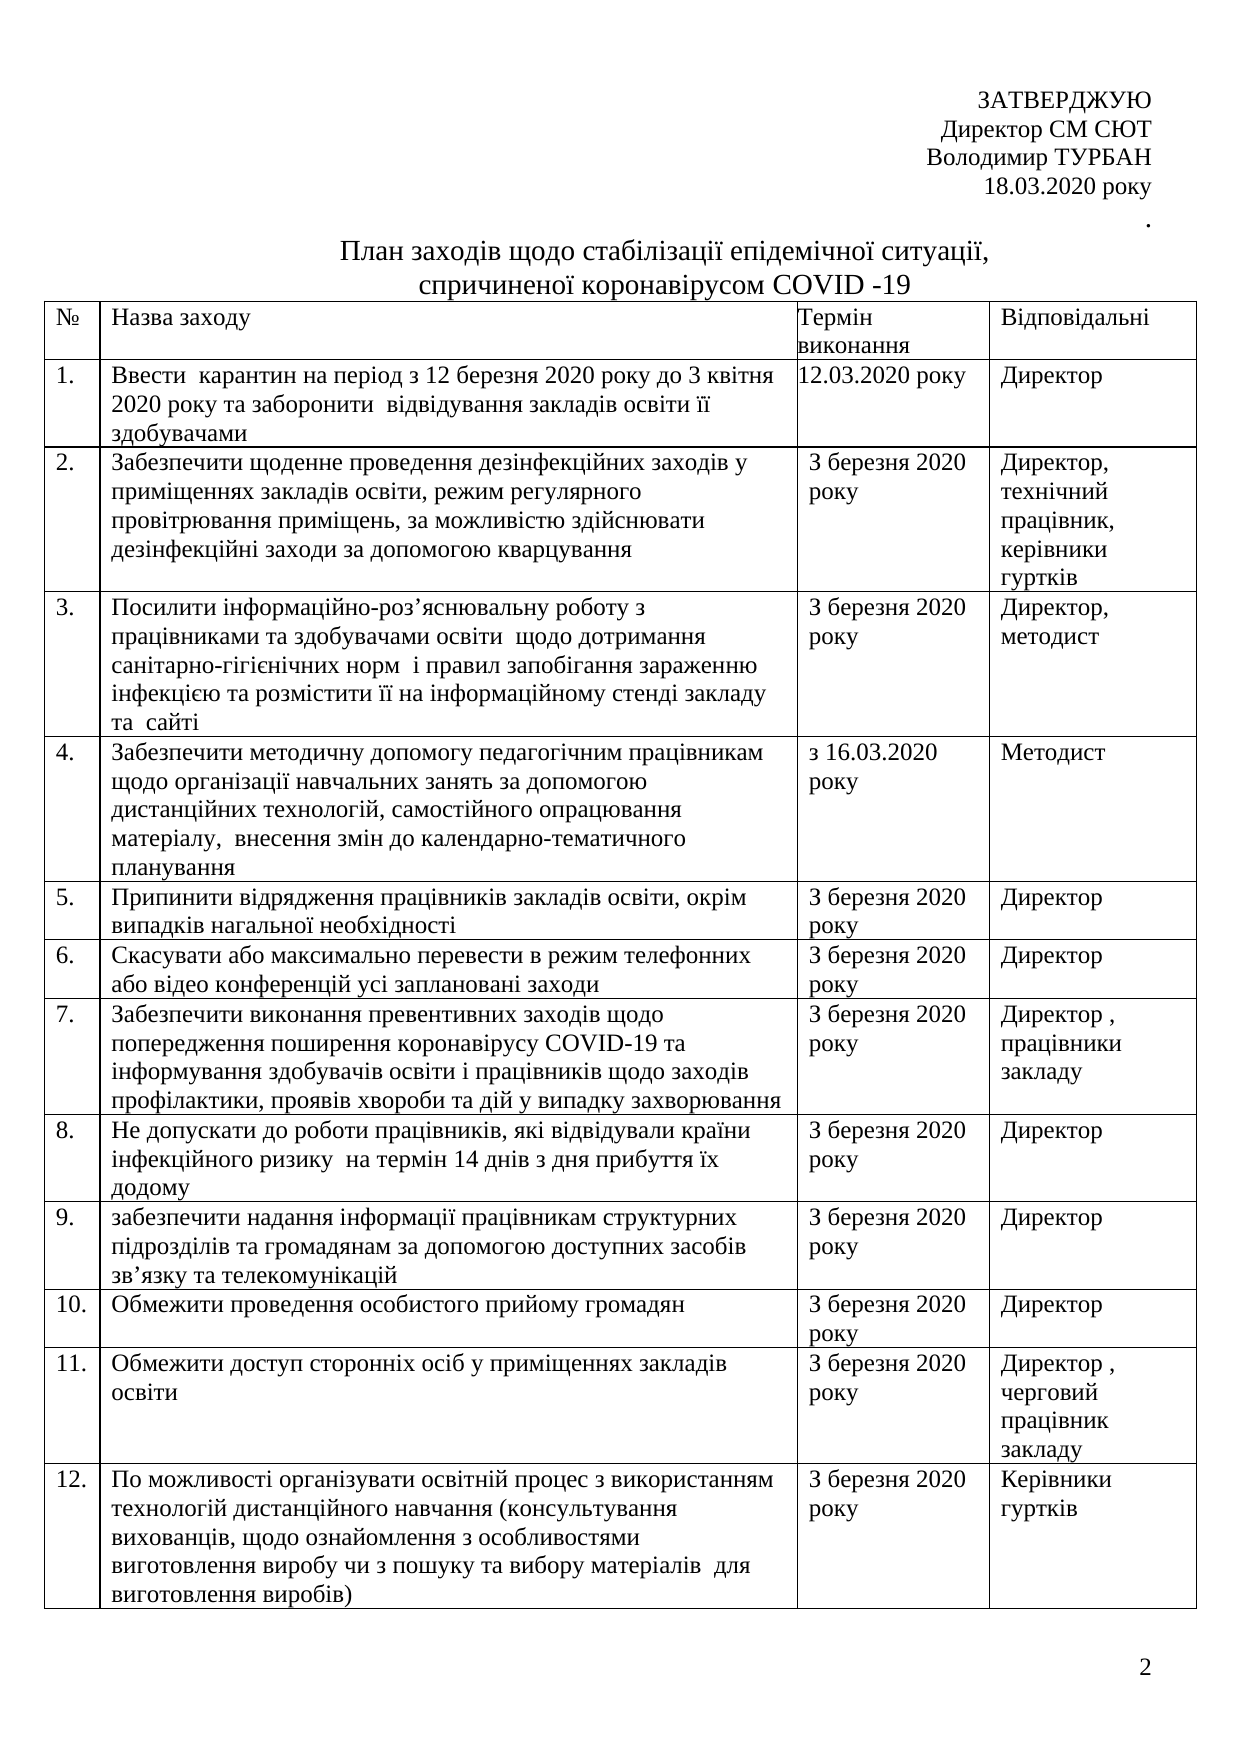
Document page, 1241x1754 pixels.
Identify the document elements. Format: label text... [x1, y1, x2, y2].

table_cell Директор [990, 1202, 1196, 1288]
table_header № [45, 302, 99, 359]
table_cell Припинити відрядження працівників закладів освіти, окрім випадків нагальної необхідності [101, 882, 797, 939]
table_header Назва заходу [101, 302, 797, 359]
text ЗАТВЕРДЖУЮ [731, 85, 1152, 114]
table_cell З березня 2020 року [798, 882, 989, 939]
table_cell Методист [990, 737, 1196, 881]
table_cell 12. [45, 1464, 99, 1608]
table_cell забезпечити надання інформації працівникам структурних підрозділів та громадянам за допомогою доступних засобів зв’язку та телекомунікацій [101, 1202, 797, 1288]
table_cell 7. [45, 999, 99, 1114]
table_cell З березня 2020 року [798, 1348, 989, 1463]
table_cell Директор , черговий працівник закладу [990, 1348, 1196, 1463]
table_cell З березня 2020 року [798, 1115, 989, 1201]
table_cell З березня 2020 року [798, 448, 989, 591]
text Володимир ТУРБАН [177, 142, 1152, 171]
table_cell Посилити інформаційно-роз’яснювальну роботу з працівниками та здобувачами освіти щодо дотримання санітарно-гігієнічних норм і правил запобігання зараженню інфекцією та розмістити її на інформаційному стенді закладу та сайті [101, 592, 797, 736]
text 18.03.2020 року . [177, 171, 1152, 233]
table_cell 3. [45, 592, 99, 736]
table_cell Обмежити проведення особистого прийому громадян [101, 1290, 797, 1347]
table_cell 2. [45, 448, 99, 591]
table_cell З березня 2020 року [798, 1290, 989, 1347]
table_cell Ввести карантин на період з 12 березня 2020 року до 3 квітня 2020 року та заборонити відвідування закладів освіти її здобувачами [101, 360, 797, 446]
table_cell По можливості організувати освітній процес з використанням технологій дистанційного навчання (консультування вихованців, щодо ознайомлення з особливостями виготовлення виробу чи з пошуку та вибору матеріалів для виготовлення виробів) [101, 1464, 797, 1608]
table_cell З березня 2020 року [798, 592, 989, 736]
table_cell 11. [45, 1348, 99, 1463]
table_cell 8. [45, 1115, 99, 1201]
text План заходів щодо стабілізації епідемічної ситуації, [177, 233, 1152, 267]
table_cell Обмежити доступ сторонніх осіб у приміщеннях закладів освіти [101, 1348, 797, 1463]
table_cell Керівники гуртків [990, 1464, 1196, 1608]
table_cell З березня 2020 року [798, 1464, 989, 1608]
table_header Термін виконання [798, 302, 989, 359]
table_cell Скасувати або максимально перевести в режим телефонних або відео конференцій усі заплановані заходи [101, 940, 797, 998]
table_cell Не допускати до роботи працівників, які відвідували країни інфекційного ризику на термін 14 днів з дня прибуття їх додому [101, 1115, 797, 1201]
table_cell Директор [990, 1115, 1196, 1201]
table_cell Забезпечити виконання превентивних заходів щодо попередження поширення коронавірусу СОVID-19 та інформування здобувачів освіти і працівників щодо заходів профілактики, проявів хвороби та дій у випадку захворювання [101, 999, 797, 1114]
table_cell Директор [990, 882, 1196, 939]
table_cell 9. [45, 1202, 99, 1288]
text спричиненої коронавірусом COVID -19 [177, 267, 1152, 301]
table_cell Директор [990, 1290, 1196, 1347]
table_cell Забезпечити щоденне проведення дезінфекційних заходів у приміщеннях закладів освіти, режим регулярного провітрювання приміщень, за можливістю здійснювати дезінфекційні заходи за допомогою кварцування [101, 448, 797, 591]
table_cell З березня 2020 року [798, 940, 989, 998]
table_cell Директор [990, 940, 1196, 998]
table_cell 5. [45, 882, 99, 939]
table_cell З березня 2020 року [798, 1202, 989, 1288]
table_cell 10. [45, 1290, 99, 1347]
table_cell 4. [45, 737, 99, 881]
table_cell Директор , працівники закладу [990, 999, 1196, 1114]
table_header Відповідальні [990, 302, 1196, 359]
table_cell 1. [45, 360, 99, 446]
table_cell 12.03.2020 року [798, 360, 989, 446]
table_cell з 16.03.2020 року [798, 737, 989, 881]
table_cell Забезпечити методичну допомогу педагогічним працівникам щодо організації навчальних занять за допомогою дистанційних технологій, самостійного опрацювання матеріалу, внесення змін до календарно-тематичного планування [101, 737, 797, 881]
text Директор СМ СЮТ [177, 114, 1152, 142]
table_cell Директор, технічний працівник, керівники гуртків [990, 448, 1196, 591]
table_cell Директор [990, 360, 1196, 446]
table_cell 6. [45, 940, 99, 998]
table_cell З березня 2020 року [798, 999, 989, 1114]
table_cell Директор, методист [990, 592, 1196, 736]
